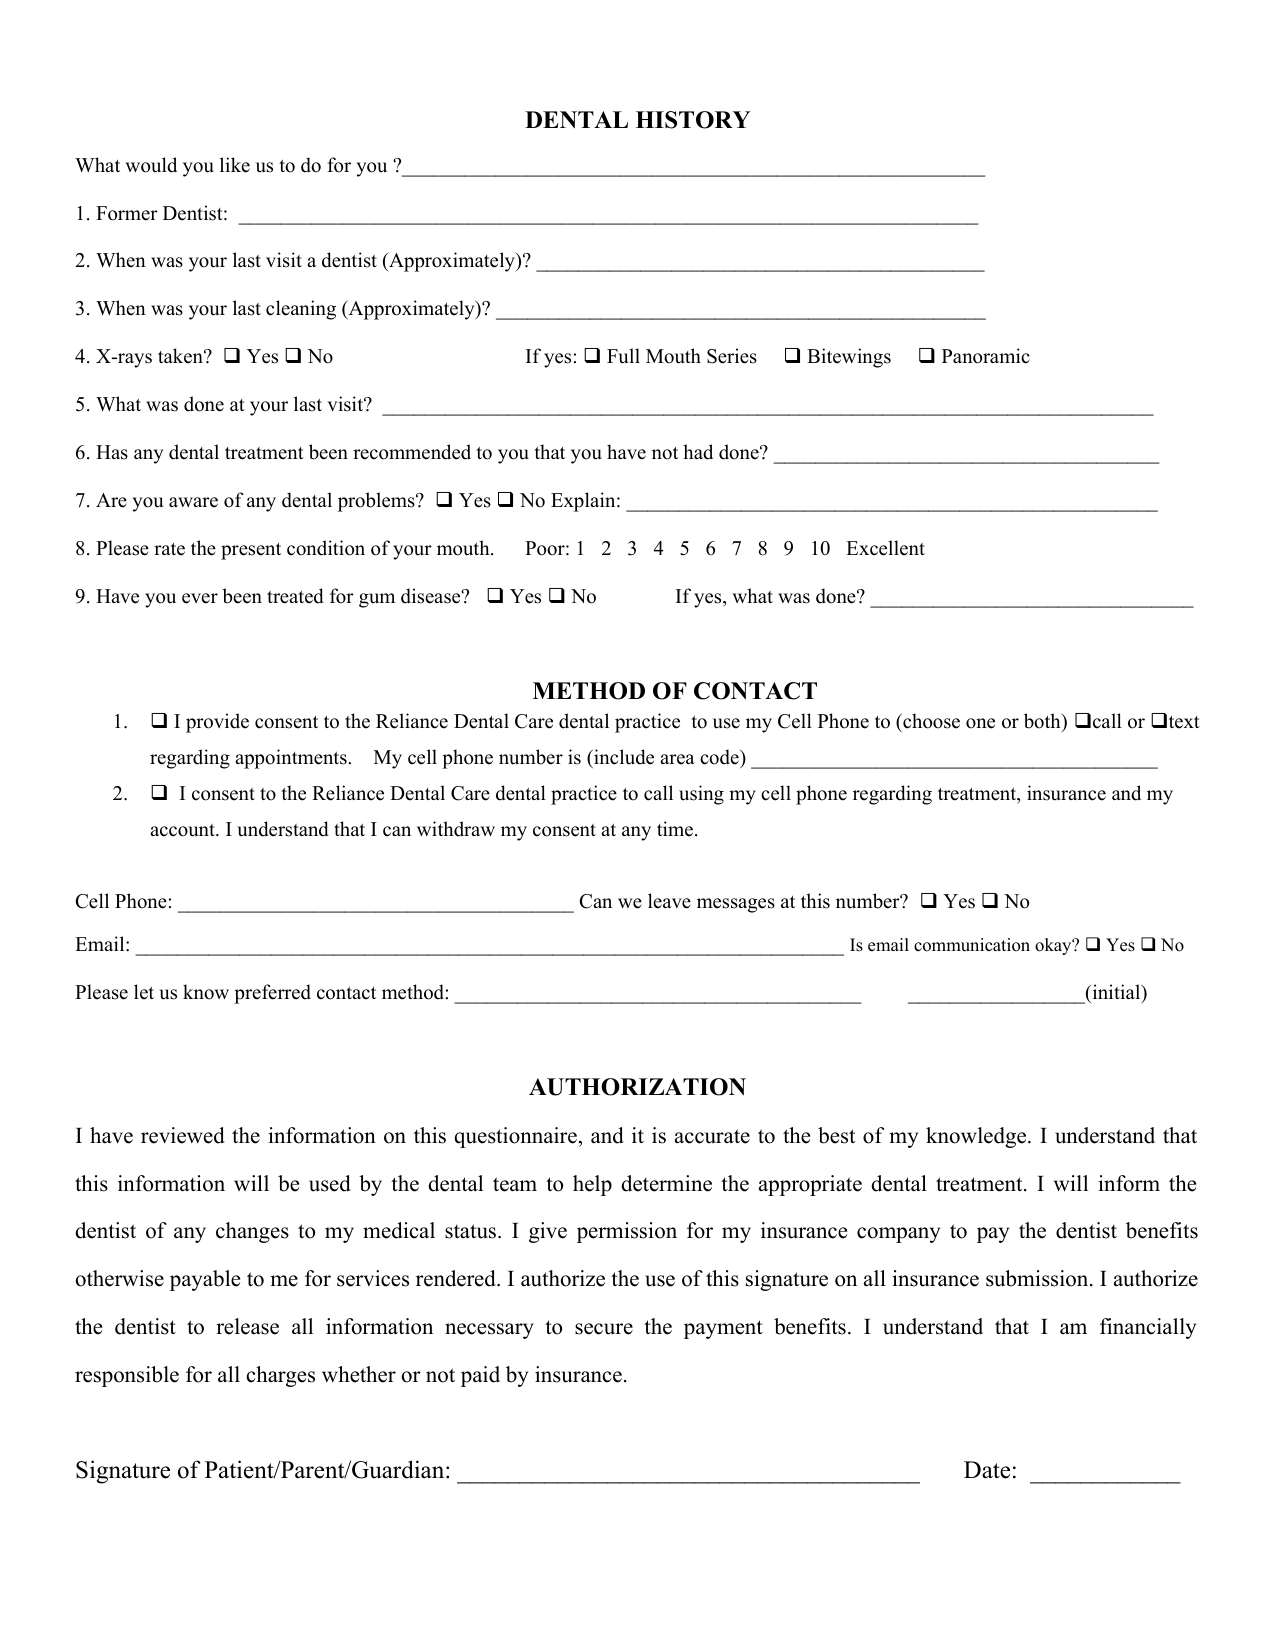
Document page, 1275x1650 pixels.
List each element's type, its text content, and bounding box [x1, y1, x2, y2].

text 4. X-rays taken? Yes No If yes: Full Mouth Series Bitewings Panoramic [75, 325, 1200, 373]
list I consent to the Reliance Dental Care dental practice to call using my cell phone regarding treatment, insurance and my account. I understand that I can withdraw my consent at any time. [112, 781, 1200, 841]
text 1. Former Dentist: _______________________________________________________________________ [75, 182, 1200, 229]
text METHOD OF CONTACT [75, 661, 1200, 709]
text Signature of Patient/Parent/Guardian: _____________________________________ Date: ____________ [75, 1440, 1200, 1488]
text 9. Have you ever been treated for gum disease? Yes No If yes, what was done? _______________________________ [75, 565, 1200, 613]
text Please let us know preferred contact method: _______________________________________ _________________(initial) [75, 961, 1200, 1009]
text Cell Phone: ______________________________________ Can we leave messages at this number? Yes No [75, 889, 1200, 913]
text AUTHORIZATION [75, 1057, 1200, 1105]
text Email: ____________________________________________________________________ Is email communication okay? Yes No [75, 913, 1200, 961]
text What would you like us to do for you ?________________________________________________________ [75, 138, 1200, 182]
text 8. Please rate the present condition of your mouth. Poor: 1 2 3 4 5 6 7 8 9 10 Excellent [75, 517, 1200, 565]
text 5. What was done at your last visit? __________________________________________________________________________ [75, 373, 1200, 421]
text 7. Are you aware of any dental problems? Yes No Explain: ___________________________________________________ [75, 469, 1200, 517]
list I provide consent to the Reliance Dental Care dental practice to use my Cell Phone to (choose one or both) call or text regarding appointments. My cell phone number is (include area code) _______________________________________ [112, 709, 1200, 769]
text 3. When was your last cleaning (Approximately)? _______________________________________________ [75, 277, 1200, 325]
text 6. Has any dental treatment been recommended to you that you have not had done? _____________________________________ [75, 421, 1200, 469]
text DENTAL HISTORY [75, 90, 1200, 138]
text 2. When was your last visit a dentist (Approximately)? ___________________________________________ [75, 229, 1200, 277]
text I have reviewed the information on this questionnaire, and it is accurate to the best of my knowledge. I understand that this information will be used by the dental team to help determine the appropriate dental treatment. I will inform the dentist of any changes to my medical status. I give permission for my insurance company to pay the dentist benefits otherwise payable to me for services rendered. I authorize the use of this signature on all insurance submission. I authorize the dentist to release all information necessary to secure the payment benefits. I understand that I am financially responsible for all charges whether or not paid by insurance. [75, 1105, 1200, 1392]
